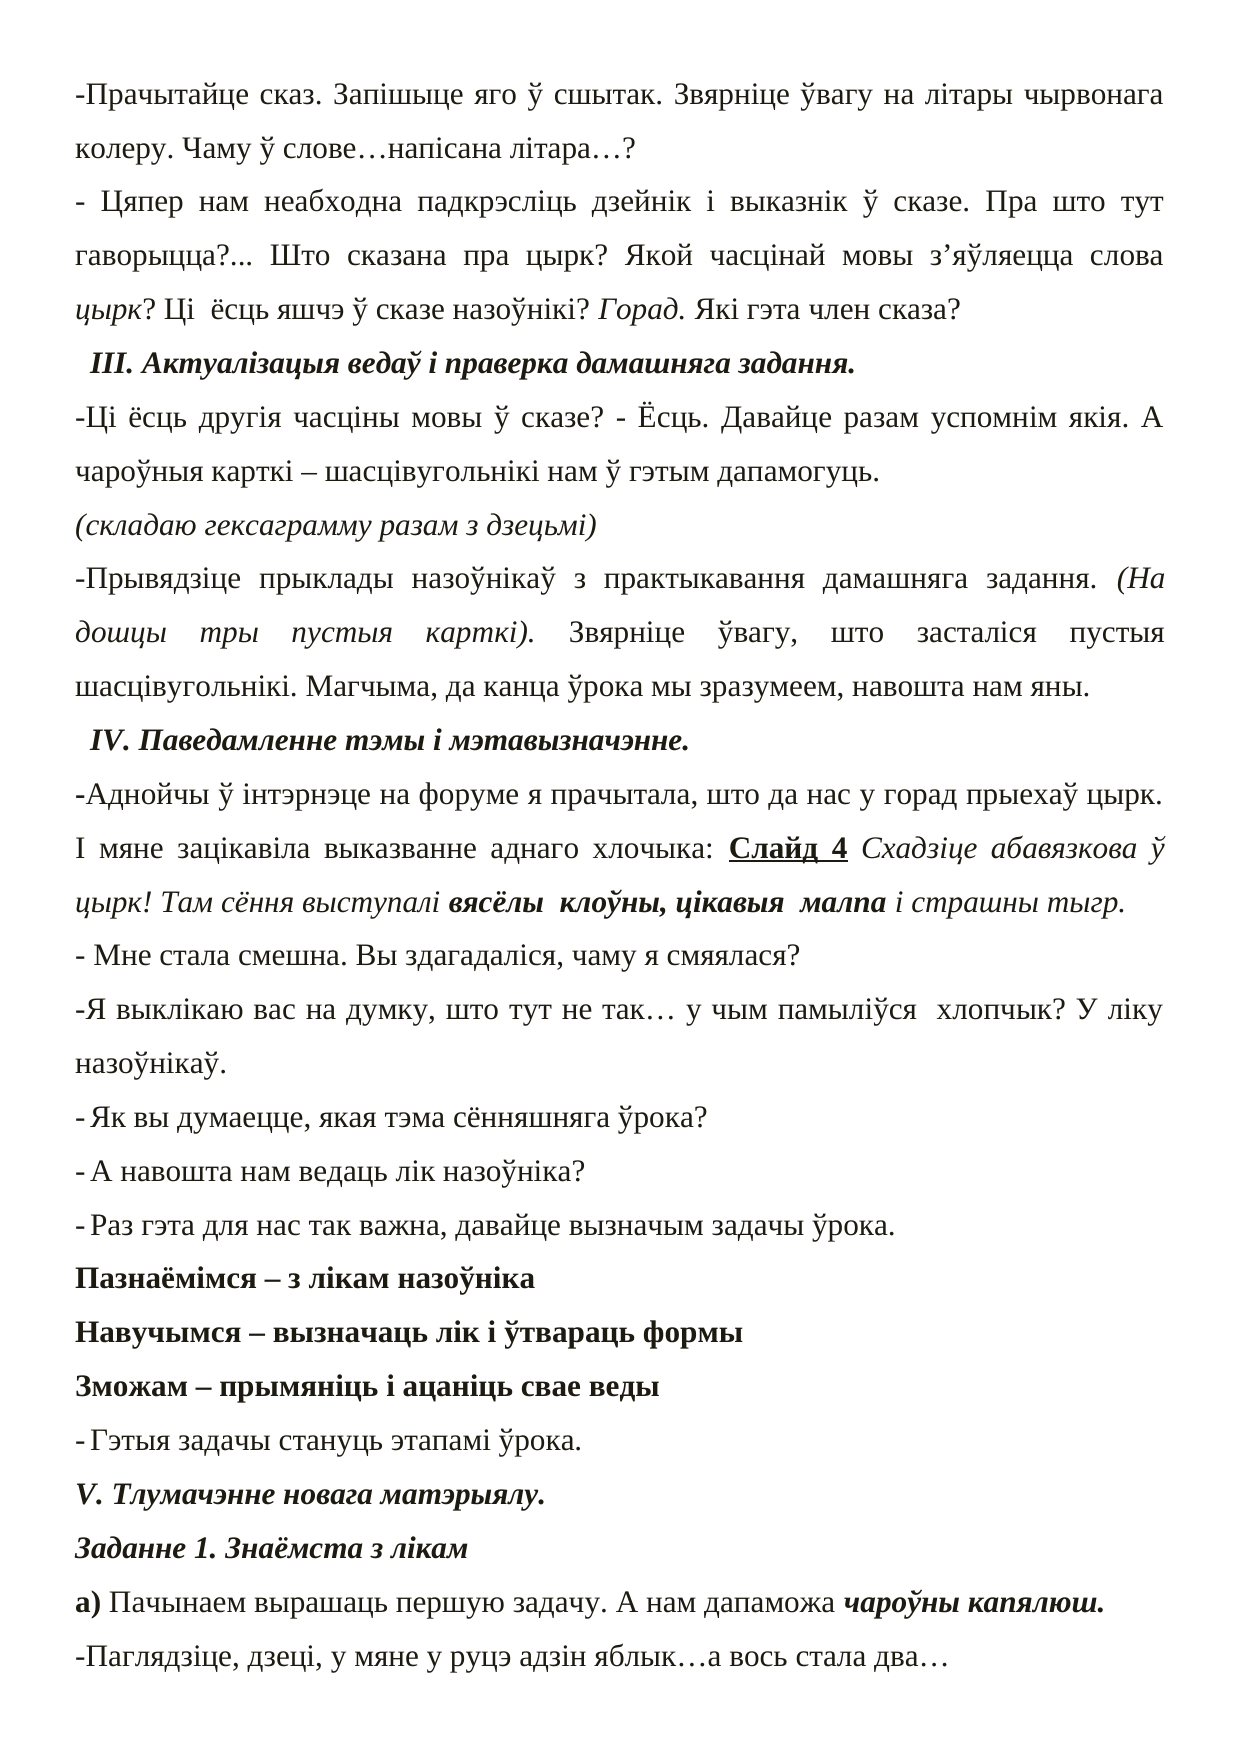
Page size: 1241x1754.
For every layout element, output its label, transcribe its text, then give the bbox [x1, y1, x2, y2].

text Заданне 1. Знаёмста з лікам [75, 1529, 1165, 1565]
list Раз гэта для нас так важна, давайце вызначым задачы ўрока. [75, 1206, 1165, 1242]
list Гэтыя задачы стануць этапамі ўрока. [75, 1421, 1165, 1457]
text - Цяпер нам неабходна падкрэсліць дзейнік і выказнік ў сказе. Пра што тут гаворыцца?... Што сказана пра цырк? Якой часцінай мовы з’яўляецца слова цырк? Ці ёсць яшчэ ў сказе назоўнікі? Горад. Які гэта член сказа? [75, 183, 1165, 326]
text -Прачытайце сказ. Запішыце яго ў сшытак. Звярніце ўвагу на літары чырвонага колеру. Чаму ў слове…напісана літара…? [75, 75, 1165, 165]
text Навучымся – вызначаць лік і ўтвараць формы [75, 1314, 1165, 1349]
text а) Пачынаем вырашаць першую задачу. А нам дапаможа чароўны капялюш. [75, 1583, 1165, 1619]
list Як вы думаецце, якая тэма сённяшняга ўрока? [75, 1098, 1165, 1134]
list (складаю гексаграмму разам з дзецьмі) [75, 506, 1165, 542]
list -Я выклікаю вас на думку, што тут не так… у чым памыліўся хлопчык? У ліку назоўнікаў. [75, 991, 1165, 1080]
text V. Тлумачэнне новага матэрыялу. [75, 1475, 1165, 1511]
list -Прывядзіце прыклады назоўнікаў з практыкавання дамашняга задання. (На дошцы тры пустыя карткі). Звярніце ўвагу, што засталіся пустыя шасцівугольнікі. Магчыма, да канца ўрока мы зразумеем, навошта нам яны. [75, 560, 1165, 703]
list - Мне стала смешна. Вы здагадаліся, чаму я смяялася? [75, 937, 1165, 973]
text Пазнаёмімся – з лікам назоўніка [75, 1260, 1165, 1296]
text Зможам – прымяніць і ацаніць свае веды [75, 1367, 1165, 1403]
list -Аднойчы ў інтэрнэце на форуме я прачытала, што да нас у горад прыехаў цырк. І мяне зацікавіла выказванне аднаго хлочыка: Слайд 4 Схадзіце абавязкова ў цырк! Там сёння выступалі вясёлы клоўны, цікавыя малпа і страшны тыгр. [75, 775, 1165, 919]
text -Паглядзіце, дзеці, у мяне у руцэ адзін яблык…а вось стала два… [75, 1637, 1165, 1673]
text IV. Паведамленне тэмы і мэтавызначэнне. [90, 721, 1165, 757]
list А навошта нам ведаць лік назоўніка? [75, 1152, 1165, 1188]
list -Ці ёсць другія часціны мовы ў сказе? - Ёсць. Давайце разам успомнім якія. А чароўныя карткі – шасцівугольнікі нам ў гэтым дапамогуць. [75, 398, 1165, 488]
text III. Актуалізацыя ведаў і праверка дамашняга задання. [90, 344, 1165, 380]
